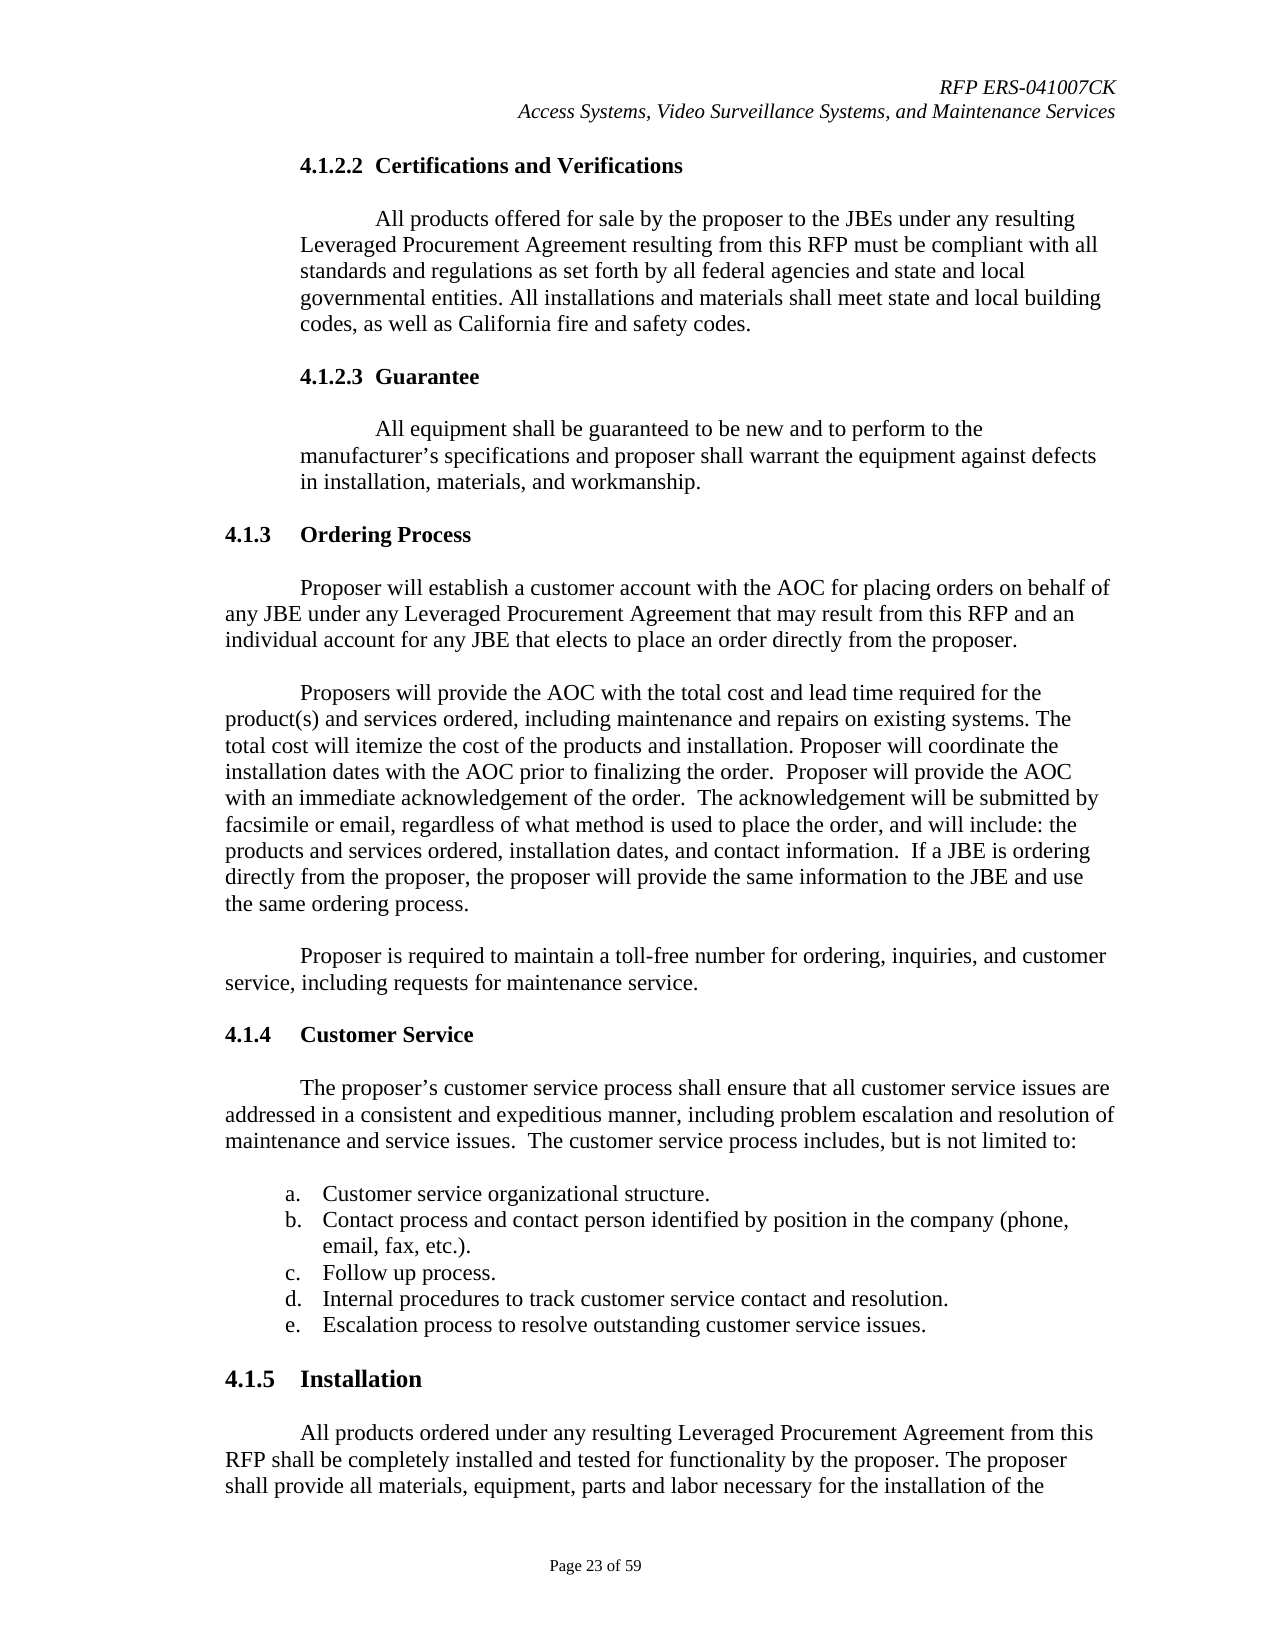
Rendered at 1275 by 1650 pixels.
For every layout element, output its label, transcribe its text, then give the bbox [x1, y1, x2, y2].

text Proposers will provide the AOC with the total cost and lead time required for the product(s) and services ordered, including maintenance and repairs on existing systems. The total cost will itemize the cost of the products and installation. Proposer will coordinate the installation dates with the AOC prior to finalizing the order. Proposer will provide the AOC with an immediate acknowledgement of the order. The acknowledgement will be submitted by facsimile or email, regardless of what method is used to place the order, and will include: the products and services ordered, installation dates, and contact information. If a JBE is ordering directly from the proposer, the proposer will provide the same information to the JBE and use the same ordering process. [225, 679, 1116, 916]
text 4.1.2.2 Certifications and Verifications [300, 152, 1116, 178]
subtitle The proposer’s customer service process shall ensure that all customer service issues are addressed in a consistent and expeditious manner, including problem escalation and resolution of maintenance and service issues. The customer service process includes, but is not limited to: [225, 1074, 1116, 1153]
text All equipment shall be guaranteed to be new and to perform to the manufacturer’s specifications and proposer shall warrant the equipment against defects in installation, materials, and workmanship. [300, 415, 1116, 494]
text 4.1.4 Customer Service [225, 1022, 1116, 1048]
text 4.1.2.3 Guarantee [300, 363, 1116, 389]
list Customer service organizational structure. [285, 1180, 1116, 1206]
text Proposer is required to maintain a toll-free number for ordering, inquiries, and customer service, including requests for maintenance service. [225, 942, 1116, 995]
text 4.1.5 Installation [225, 1364, 1116, 1393]
list Contact process and contact person identified by position in the company (phone, email, fax, etc.). [285, 1206, 1116, 1259]
list Escalation process to resolve outstanding customer service issues. [285, 1311, 1116, 1338]
text Proposer will establish a customer account with the AOC for placing orders on behalf of any JBE under any Leveraged Procurement Agreement that may result from this RFP and an individual account for any JBE that elects to place an order directly from the proposer. [225, 573, 1116, 653]
list Follow up process. [285, 1259, 1116, 1285]
list Internal procedures to track customer service contact and resolution. [285, 1285, 1116, 1311]
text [225, 1419, 1116, 1498]
text 4.1.3 Ordering Process [225, 521, 1116, 547]
text All products offered for sale by the proposer to the JBEs under any resulting Leveraged Procurement Agreement resulting from this RFP must be compliant with all standards and regulations as set forth by all federal agencies and state and local governmental entities. All installations and materials shall meet state and local building codes, as well as fire and safety codes. [300, 204, 1116, 336]
